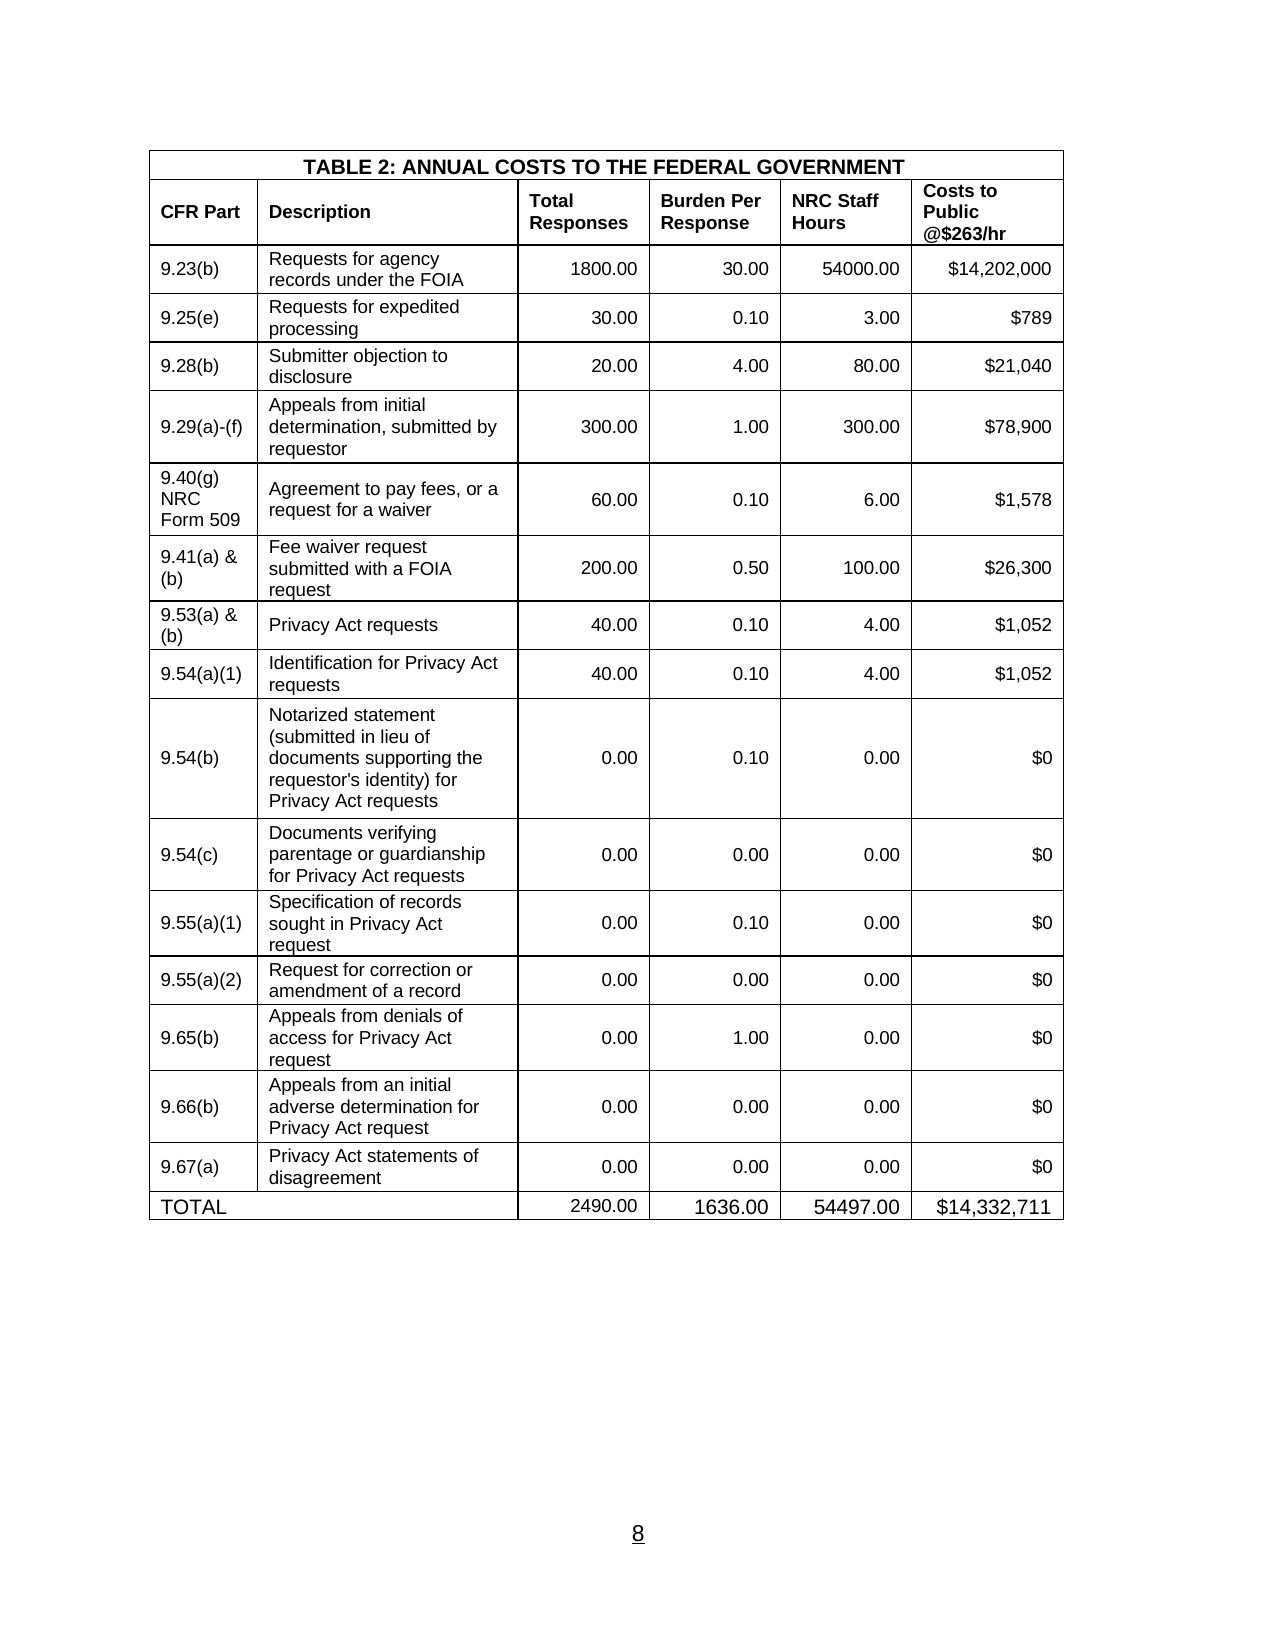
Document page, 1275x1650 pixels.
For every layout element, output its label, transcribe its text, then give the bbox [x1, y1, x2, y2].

table_cell Fee waiver request submitted with a FOIA request [258, 536, 517, 600]
table_cell 9.65(b) [150, 1005, 257, 1070]
table_cell 9.55(a)(2) [150, 957, 257, 1004]
table_cell 0.00 [781, 957, 911, 1004]
table_cell 9.66(b) [150, 1071, 257, 1142]
table_cell Requests for agency records under the FOIA [258, 246, 517, 293]
table_cell 0.00 [519, 891, 649, 955]
table_cell $26,300 [912, 536, 1063, 600]
table_cell 40.00 [519, 650, 649, 697]
table_cell Notarized statement (submitted in lieu of documents supporting the requestor's identity) for Privacy Act requests [258, 699, 517, 817]
table_cell NRC Staff Hours [781, 180, 911, 244]
table_cell 0.00 [650, 957, 780, 1004]
table_cell 0.00 [781, 819, 911, 890]
table_cell Specification of records sought in Privacy Act request [258, 891, 517, 955]
table_cell 9.67(a) [150, 1143, 257, 1191]
table_cell 2490.00 [519, 1192, 649, 1219]
table_cell 9.54(a)(1) [150, 650, 257, 697]
table_cell $14,202,000 [912, 246, 1063, 293]
table_cell 0.10 [650, 891, 780, 955]
table_cell 300.00 [519, 391, 649, 462]
table_cell TOTAL [150, 1192, 517, 1219]
table_cell 30.00 [519, 294, 649, 341]
table_cell Appeals from denials of access for Privacy Act request [258, 1005, 517, 1070]
table_cell Costs to Public @$263/hr [912, 180, 1063, 244]
table_cell 1636.00 [650, 1192, 780, 1219]
table_cell 0.10 [650, 650, 780, 697]
table_cell Total Responses [519, 180, 649, 244]
table_cell 9.54(b) [150, 699, 257, 817]
table_cell 9.53(a) & (b) [150, 602, 257, 649]
table_cell 1.00 [650, 1005, 780, 1070]
table_cell $0 [912, 891, 1063, 955]
table_cell 1.00 [650, 391, 780, 462]
table_cell 80.00 [781, 343, 911, 390]
table_cell $1,052 [912, 602, 1063, 649]
table_cell 60.00 [519, 464, 649, 535]
table_cell Identification for Privacy Act requests [258, 650, 517, 697]
table_cell Appeals from an initial adverse determination for Privacy Act request [258, 1071, 517, 1142]
table_cell Request for correction or amendment of a record [258, 957, 517, 1004]
table_cell $14,332,711 [912, 1192, 1063, 1219]
table_cell 0.00 [781, 1005, 911, 1070]
table_cell 0.00 [781, 891, 911, 955]
table_cell 4.00 [650, 343, 780, 390]
table_cell $0 [912, 1071, 1063, 1142]
table_cell 0.00 [519, 1071, 649, 1142]
table_cell 4.00 [781, 650, 911, 697]
table_cell 0.10 [650, 602, 780, 649]
table_cell $0 [912, 1005, 1063, 1070]
table_cell 9.28(b) [150, 343, 257, 390]
table_cell $0 [912, 957, 1063, 1004]
table_cell 9.41(a) & (b) [150, 536, 257, 600]
table_cell 9.40(g) NRC Form 509 [150, 464, 257, 535]
table_cell 0.00 [519, 1005, 649, 1070]
table_cell $1,578 [912, 464, 1063, 535]
table_cell 6.00 [781, 464, 911, 535]
table_cell 0.00 [519, 1143, 649, 1191]
table_cell 54000.00 [781, 246, 911, 293]
table_header TABLE 2: ANNUAL COSTS TO THE FEDERAL GOVERNMENT [150, 151, 1063, 178]
table_cell $21,040 [912, 343, 1063, 390]
table_cell 9.23(b) [150, 246, 257, 293]
table_cell 0.10 [650, 699, 780, 817]
table_cell 1800.00 [519, 246, 649, 293]
table_cell 9.54(c) [150, 819, 257, 890]
table_cell $1,052 [912, 650, 1063, 697]
table_cell 20.00 [519, 343, 649, 390]
table_cell 40.00 [519, 602, 649, 649]
table_cell $0 [912, 819, 1063, 890]
table_cell CFR Part [150, 180, 257, 244]
table_cell 0.00 [781, 1071, 911, 1142]
table_cell Burden Per Response [650, 180, 780, 244]
table_cell 200.00 [519, 536, 649, 600]
table_cell 0.00 [781, 1143, 911, 1191]
table_cell 0.50 [650, 536, 780, 600]
table_cell Submitter objection to disclosure [258, 343, 517, 390]
table_cell 30.00 [650, 246, 780, 293]
table_cell 9.29(a)-(f) [150, 391, 257, 462]
table_cell Description [258, 180, 517, 244]
table_cell 0.00 [519, 699, 649, 817]
table_cell Privacy Act statements of disagreement [258, 1143, 517, 1191]
table_cell $78,900 [912, 391, 1063, 462]
table_cell 300.00 [781, 391, 911, 462]
table_cell 0.00 [519, 957, 649, 1004]
table_cell $0 [912, 699, 1063, 817]
table_cell 0.00 [650, 819, 780, 890]
table_cell 4.00 [781, 602, 911, 649]
table_cell 0.00 [781, 699, 911, 817]
table_cell Agreement to pay fees, or a request for a waiver [258, 464, 517, 535]
table_cell 0.10 [650, 464, 780, 535]
table_cell 9.25(e) [150, 294, 257, 341]
table_cell 100.00 [781, 536, 911, 600]
table_cell 0.00 [650, 1071, 780, 1142]
table_cell Appeals from initial determination, submitted by requestor [258, 391, 517, 462]
table_cell 3.00 [781, 294, 911, 341]
table_cell 0.10 [650, 294, 780, 341]
table_cell 54497.00 [781, 1192, 911, 1219]
table_cell Requests for expedited processing [258, 294, 517, 341]
table_cell 9.55(a)(1) [150, 891, 257, 955]
table_cell 0.00 [650, 1143, 780, 1191]
table_cell $789 [912, 294, 1063, 341]
table_cell Documents verifying parentage or guardianship for Privacy Act requests [258, 819, 517, 890]
table_cell Privacy Act requests [258, 602, 517, 649]
table_cell 0.00 [519, 819, 649, 890]
table_cell $0 [912, 1143, 1063, 1191]
